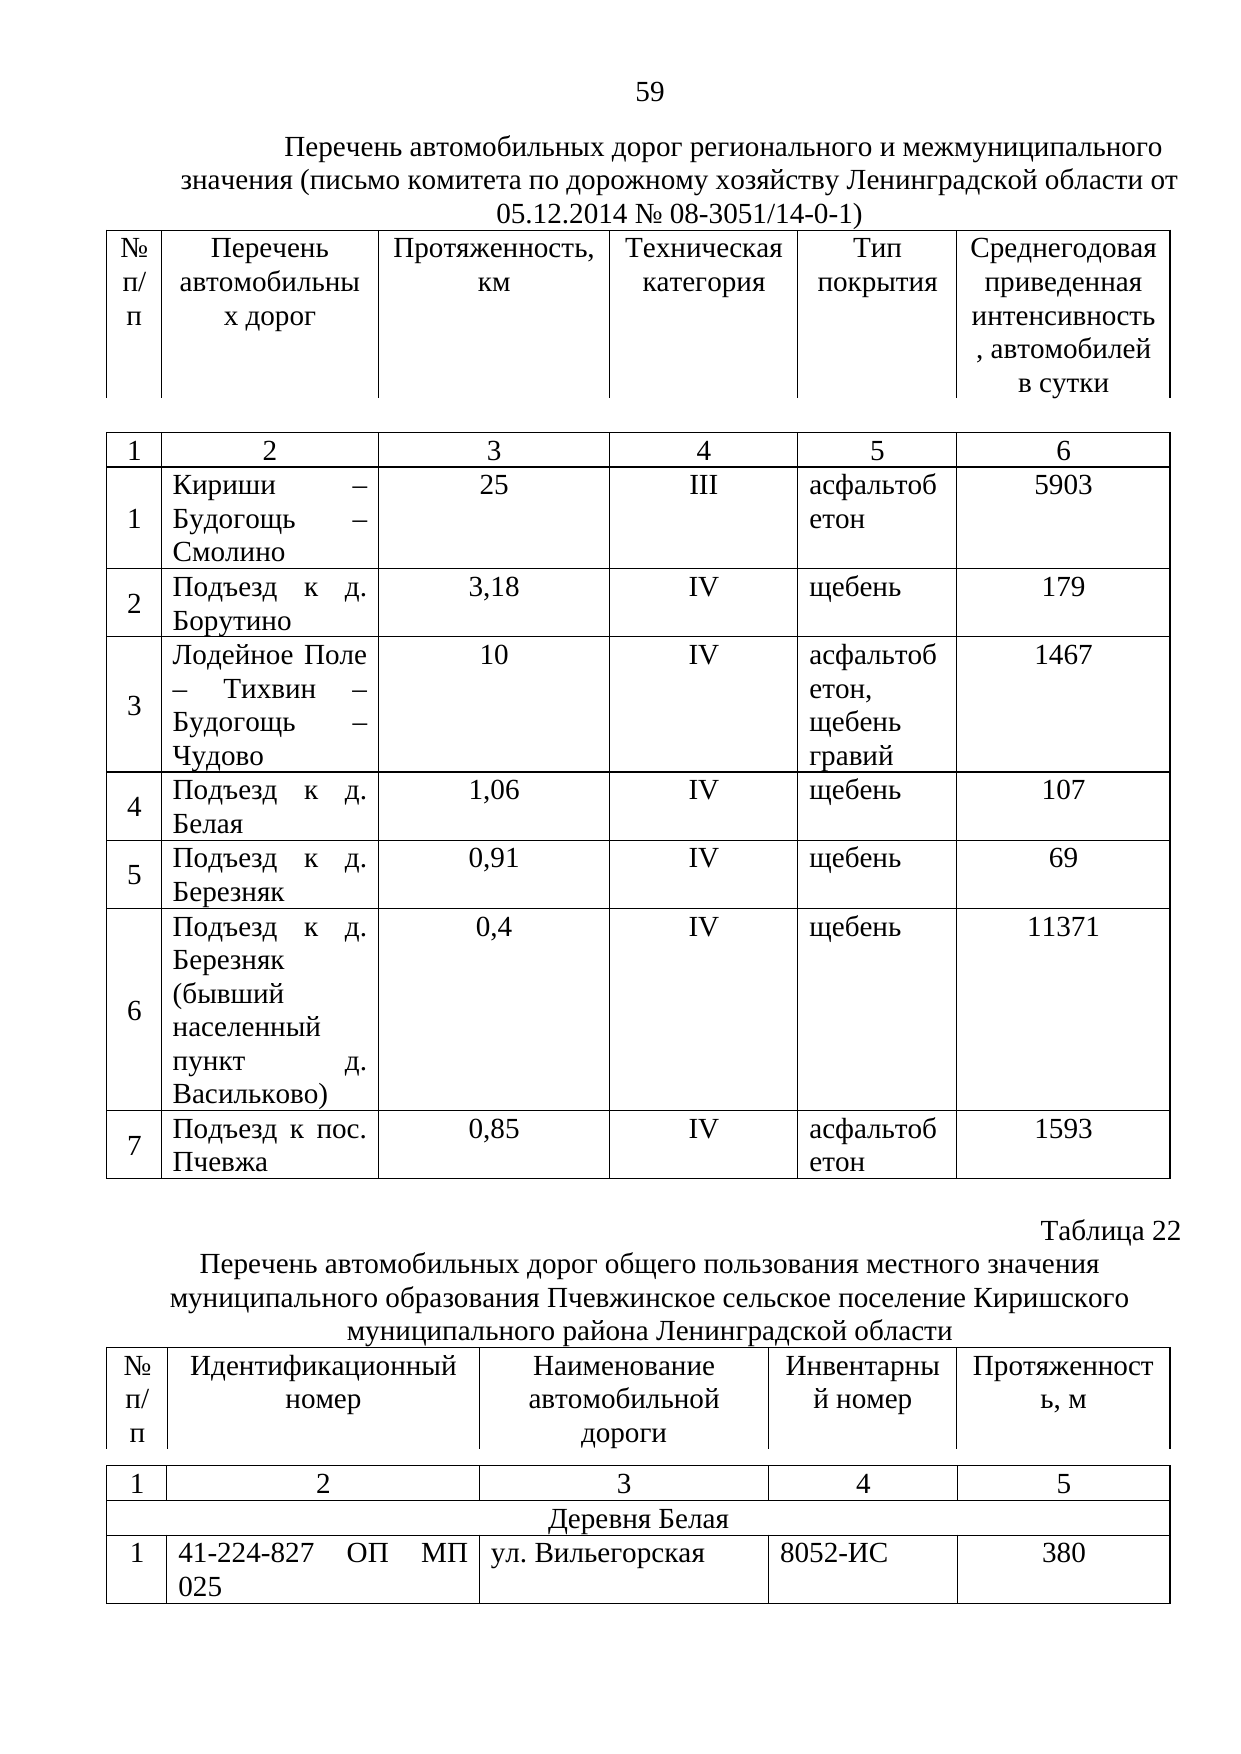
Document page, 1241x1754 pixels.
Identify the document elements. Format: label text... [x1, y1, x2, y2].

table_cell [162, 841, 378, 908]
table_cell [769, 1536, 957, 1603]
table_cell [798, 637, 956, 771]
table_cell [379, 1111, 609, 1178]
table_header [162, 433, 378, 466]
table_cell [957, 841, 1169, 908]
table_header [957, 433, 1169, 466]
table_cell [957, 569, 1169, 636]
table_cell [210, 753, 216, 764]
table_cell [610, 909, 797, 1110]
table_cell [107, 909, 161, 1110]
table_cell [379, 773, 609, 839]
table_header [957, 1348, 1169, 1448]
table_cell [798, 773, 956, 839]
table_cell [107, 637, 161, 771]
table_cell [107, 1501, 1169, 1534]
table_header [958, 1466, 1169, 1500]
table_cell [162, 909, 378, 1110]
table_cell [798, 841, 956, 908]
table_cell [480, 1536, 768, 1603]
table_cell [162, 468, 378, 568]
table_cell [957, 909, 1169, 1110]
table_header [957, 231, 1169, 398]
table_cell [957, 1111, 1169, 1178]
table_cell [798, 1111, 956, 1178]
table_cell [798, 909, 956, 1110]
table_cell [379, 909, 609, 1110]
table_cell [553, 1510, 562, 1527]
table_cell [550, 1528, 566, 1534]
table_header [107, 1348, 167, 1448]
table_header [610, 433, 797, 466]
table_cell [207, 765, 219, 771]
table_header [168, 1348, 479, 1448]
text Перечень автомобильных дорог регионального и межмуниципального значения (письмо комитета по дорожному хозяйству Ленинградской области от № 08-3051/14-0-1) [177, 129, 1181, 229]
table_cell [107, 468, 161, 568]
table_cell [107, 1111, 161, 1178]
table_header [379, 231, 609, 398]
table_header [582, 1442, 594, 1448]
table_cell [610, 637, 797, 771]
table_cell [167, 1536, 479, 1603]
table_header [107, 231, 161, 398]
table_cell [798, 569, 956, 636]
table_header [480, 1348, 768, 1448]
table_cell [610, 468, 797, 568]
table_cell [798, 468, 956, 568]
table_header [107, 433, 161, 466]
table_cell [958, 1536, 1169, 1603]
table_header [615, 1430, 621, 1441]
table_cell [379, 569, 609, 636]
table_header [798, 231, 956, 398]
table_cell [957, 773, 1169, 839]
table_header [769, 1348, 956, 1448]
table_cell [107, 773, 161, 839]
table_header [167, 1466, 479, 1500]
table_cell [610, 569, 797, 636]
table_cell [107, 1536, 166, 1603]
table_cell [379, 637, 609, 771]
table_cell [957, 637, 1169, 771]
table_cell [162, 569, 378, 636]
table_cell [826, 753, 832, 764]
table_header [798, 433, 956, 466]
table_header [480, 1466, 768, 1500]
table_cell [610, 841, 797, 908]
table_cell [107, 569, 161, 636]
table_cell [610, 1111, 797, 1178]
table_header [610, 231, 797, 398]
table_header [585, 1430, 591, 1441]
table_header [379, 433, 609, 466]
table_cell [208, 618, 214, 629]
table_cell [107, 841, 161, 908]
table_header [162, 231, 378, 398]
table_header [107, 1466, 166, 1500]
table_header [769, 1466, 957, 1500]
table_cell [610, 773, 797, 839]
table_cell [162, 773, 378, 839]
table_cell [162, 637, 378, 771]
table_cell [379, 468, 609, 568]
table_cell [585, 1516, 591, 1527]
text Перечень автомобильных дорог общего пользования местного значения муниципального образования Пчевжинское сельское поселение Киришского муниципального района Ленинградской области [118, 1246, 1181, 1347]
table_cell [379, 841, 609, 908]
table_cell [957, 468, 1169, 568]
text Таблица 22 [118, 1213, 1181, 1246]
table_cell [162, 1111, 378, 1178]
